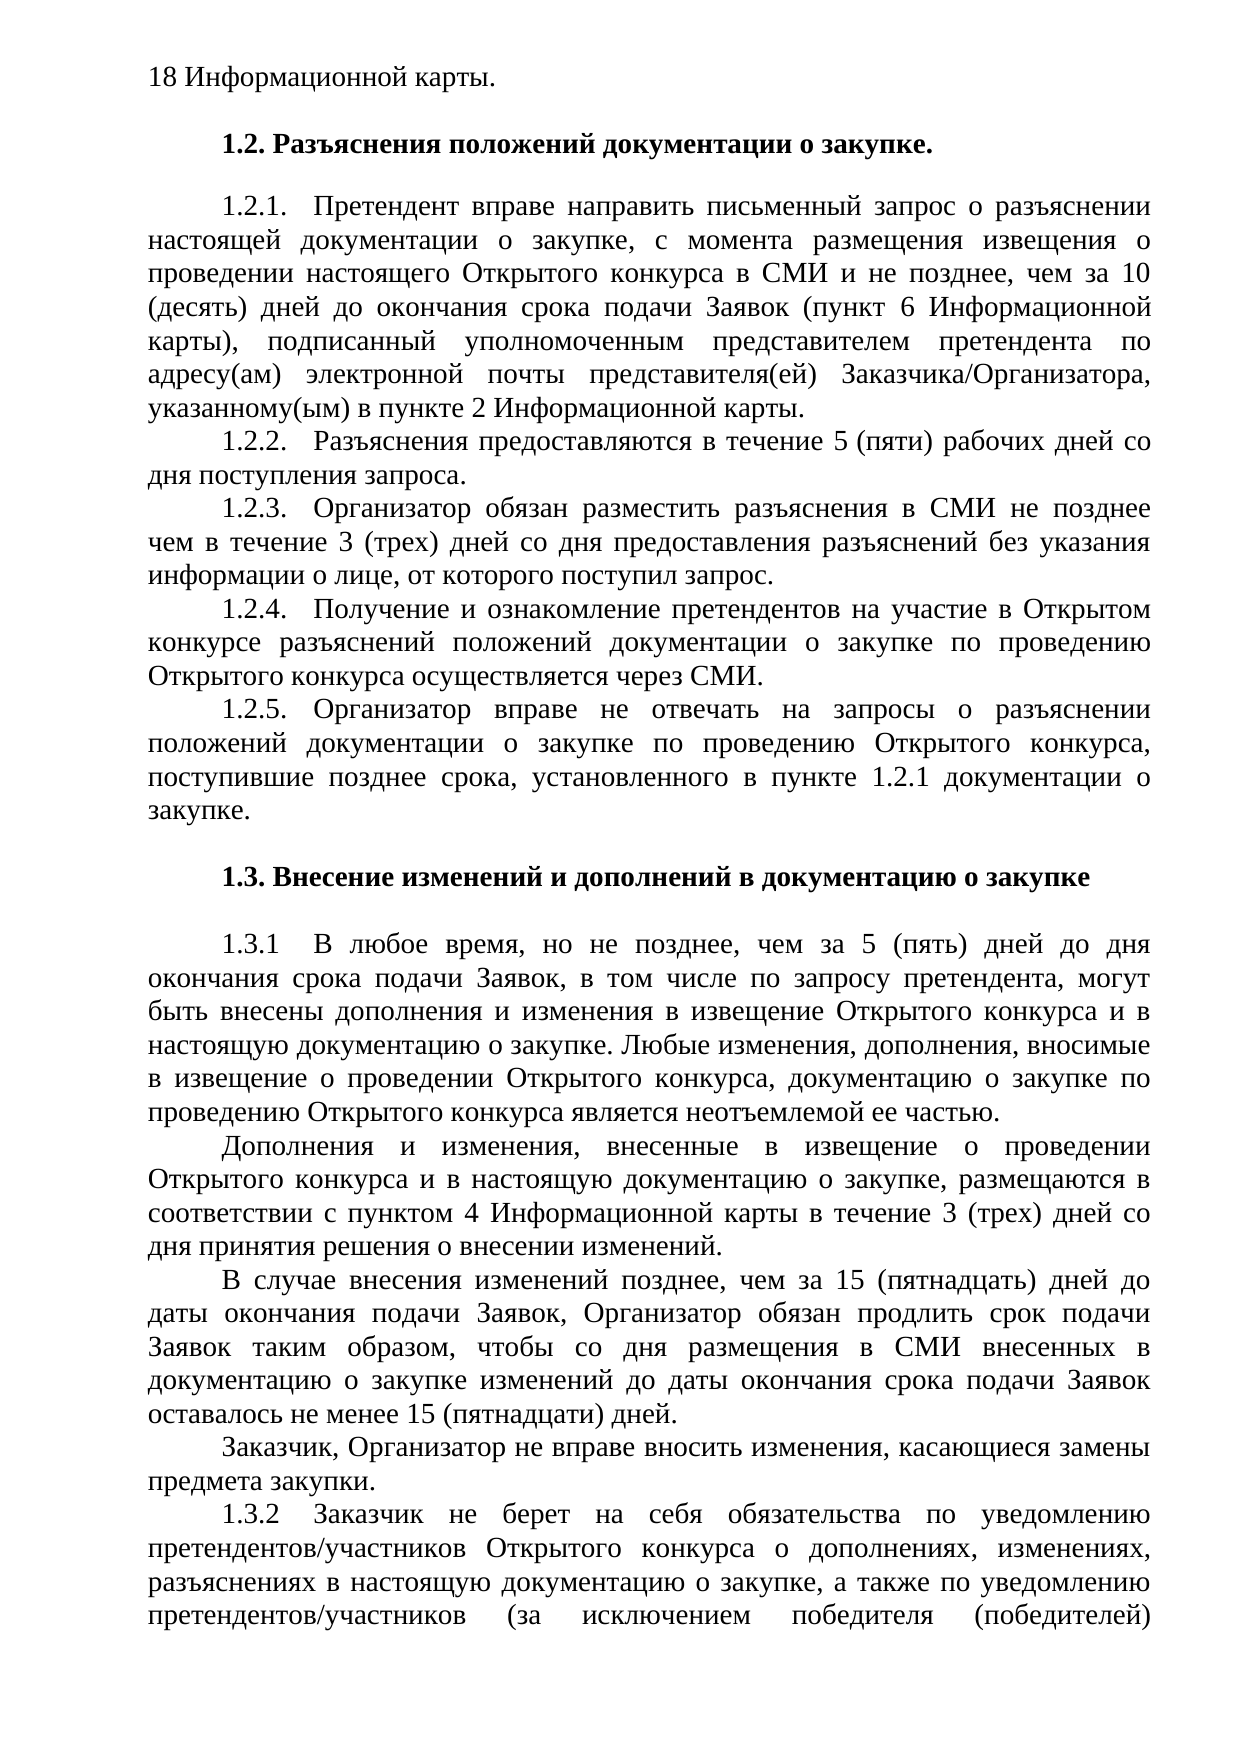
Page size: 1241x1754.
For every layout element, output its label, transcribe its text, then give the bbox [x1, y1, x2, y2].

list Претендент вправе направить письменный запрос о разъяснении настоящей документации о закупке, с момента размещения извещения о проведении настоящего Открытого конкурса в СМИ и не позднее, чем за 10 (десять) дней до окончания срока подачи Заявок (пункт 6 Информационной карты), подписанный уполномоченным представителем претендента по адресу(ам) электронной почты представителя(ей) Заказчика/Организатора, указанному(ым) в пункте 2 Информационной карты. [148, 188, 1152, 423]
list Организатор обязан разместить разъяснения в СМИ не позднее чем в течение 3 (трех) дней со дня предоставления разъяснений без указания информации о лице, от которого поступил запрос. [148, 490, 1152, 591]
subtitle 1.2. Разъяснения положений документации о закупке. [148, 126, 1152, 160]
list Разъяснения предоставляются в течение 5 (пяти) рабочих дней со дня поступления запроса. [148, 423, 1152, 490]
subtitle 1.3. Внесение изменений и дополнений в документацию о закупке [208, 859, 1152, 893]
list Получение и ознакомление претендентов на участие в Открытом конкурсе разъяснений положений документации о закупке по проведению Открытого конкурса осуществляется через СМИ. [148, 591, 1152, 692]
list В любое время, но не позднее, чем за 5 (пять) дней до дня окончания срока подачи Заявок, в том числе по запросу претендента, могут быть внесены дополнения и изменения в извещение Открытого конкурса и в настоящую документацию о закупке. Любые изменения, дополнения, вносимые в извещение о проведении Открытого конкурса, документацию о закупке по проведению Открытого конкурса является неотъемлемой ее частью. [148, 926, 1152, 1128]
list Организатор вправе не отвечать на запросы о разъяснении положений документации о закупке по проведению Открытого конкурса, поступившие позднее срока, установленного в пункте 1.2.1 документации о закупке. [148, 692, 1152, 826]
text В случае внесения изменений позднее, чем за 15 (пятнадцать) дней до даты окончания подачи Заявок, Организатор обязан продлить срок подачи Заявок таким образом, чтобы со дня размещения в СМИ внесенных в документацию о закупке изменений до даты окончания срока подачи Заявок оставалось не менее 15 (пятнадцати) дней. [148, 1262, 1152, 1429]
text Заказчик, Организатор не вправе вносить изменения, касающиеся замены предмета закупки. [148, 1429, 1152, 1497]
text Дополнения и изменения, внесенные в извещение о проведении Открытого конкурса и в настоящую документацию о закупке, размещаются в соответствии с пунктом 4 Информационной карты в течение 3 (трех) дней со дня принятия решения о внесении изменений. [148, 1128, 1152, 1262]
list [148, 59, 1152, 93]
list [148, 1497, 1152, 1631]
